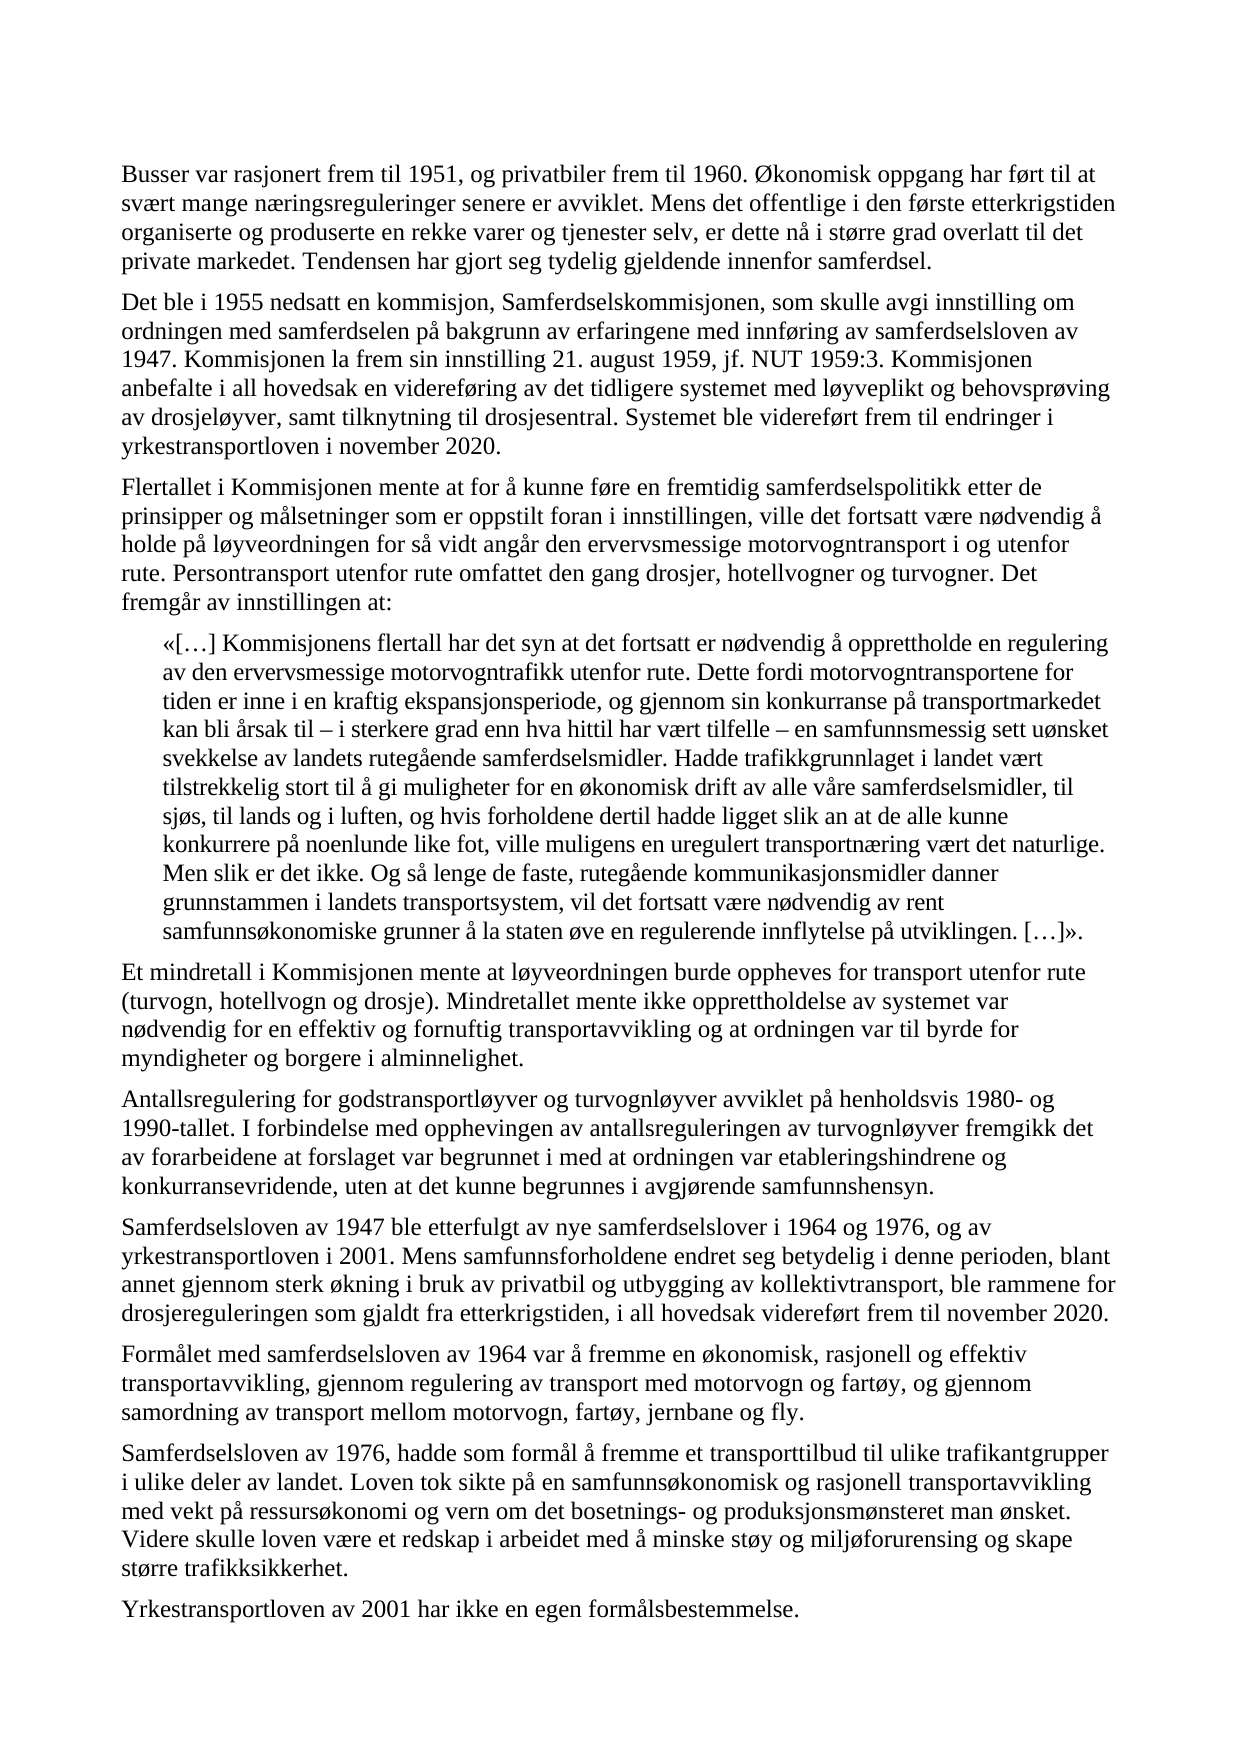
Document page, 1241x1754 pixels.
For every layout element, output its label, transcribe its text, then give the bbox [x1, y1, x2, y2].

text Samferdselsloven av 1947 ble etterfulgt av nye samferdselslover i 1964 og 1976, og av yrkestransportloven i 2001. Mens samfunnsforholdene endret seg betydelig i denne perioden, blant annet gjennom sterk økning i bruk av privatbil og utbygging av kollektivtransport, ble rammene for drosjereguleringen som gjaldt fra etterkrigstiden, i all hovedsak videreført frem til november 2020. [121, 1212, 1119, 1327]
text Antallsregulering for godstransportløyver og turvognløyver avviklet på henholdsvis 1980- og 1990-tallet. I forbindelse med opphevingen av antallsreguleringen av turvognløyver fremgikk det av forarbeidene at forslaget var begrunnet i med at ordningen var etableringshindrene og konkurransevridende, uten at det kunne begrunnes i avgjørende samfunnshensyn. [121, 1084, 1119, 1199]
text «[…] Kommisjonens flertall har det syn at det fortsatt er nødvendig å opprettholde en regulering av den ervervsmessige motorvogntrafikk utenfor rute. Dette fordi motorvogntransportene for tiden er inne i en kraftig ekspansjonsperiode, og gjennom sin konkurranse på transportmarkedet kan bli årsak til – i sterkere grad enn hva hittil har vært tilfelle – en samfunnsmessig sett uønsket svekkelse av landets rutegående samferdselsmidler. Hadde trafikkgrunnlaget i landet vært tilstrekkelig stort til å gi muligheter for en økonomisk drift av alle våre samferdselsmidler, til sjøs, til lands og i luften, og hvis forholdene dertil hadde ligget slik an at de alle kunne konkurrere på noenlunde like fot, ville muligens en uregulert transportnæring vært det naturlige. Men slik er det ikke. Og så lenge de faste, rutegående kommunikasjonsmidler danner grunnstammen i landets transportsystem, vil det fortsatt være nødvendig av rent samfunnsøkonomiske grunner å la staten øve en regulerende innflytelse på utviklingen. […]». [162, 628, 1119, 944]
text Yrkestransportloven av 2001 har ikke en egen formålsbestemmelse. [121, 1594, 1119, 1623]
text Et mindretall i Kommisjonen mente at løyveordningen burde oppheves for transport utenfor rute (turvogn, hotellvogn og drosje). Mindretallet mente ikke opprettholdelse av systemet var nødvendig for en effektiv og fornuftig transportavvikling og at ordningen var til byrde for myndigheter og borgere i alminnelighet. [121, 957, 1119, 1072]
text Flertallet i Kommisjonen mente at for å kunne føre en fremtidig samferdselspolitikk etter de prinsipper og målsetninger som er oppstilt foran i innstillingen, ville det fortsatt være nødvendig å holde på løyveordningen for så vidt angår den ervervsmessige motorvogntransport i og utenfor rute. Persontransport utenfor rute omfattet den gang drosjer, hotellvogner og turvogner. Det fremgår av innstillingen at: [121, 472, 1119, 616]
text Formålet med samferdselsloven av 1964 var å fremme en økonomisk, rasjonell og effektiv transportavvikling, gjennom regulering av transport med motorvogn og fartøy, og gjennom samordning av transport mellom motorvogn, fartøy, jernbane og fly. [121, 1339, 1119, 1426]
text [121, 159, 1119, 274]
text Samferdselsloven av 1976, hadde som formål å fremme et transporttilbud til ulike trafikantgrupper i ulike deler av landet. Loven tok sikte på en samfunnsøkonomisk og rasjonell transportavvikling med vekt på ressursøkonomi og vern om det bosetnings- og produksjonsmønsteret man ønsket. Videre skulle loven være et redskap i arbeidet med å minske støy og miljøforurensing og skape større trafikksikkerhet. [121, 1438, 1119, 1582]
text Det ble i 1955 nedsatt en kommisjon, Samferdselskommisjonen, som skulle avgi innstilling om ordningen med samferdselen på bakgrunn av erfaringene med innføring av samferdselsloven av 1947. Kommisjonen la frem sin innstilling 21. august 1959, jf. NUT 1959:3. Kommisjonen anbefalte i all hovedsak en videreføring av det tidligere systemet med løyveplikt og behovsprøving av drosjeløyver, samt tilknytning til drosjesentral. Systemet ble videreført frem til endringer i yrkestransportloven i november 2020. [121, 287, 1119, 459]
